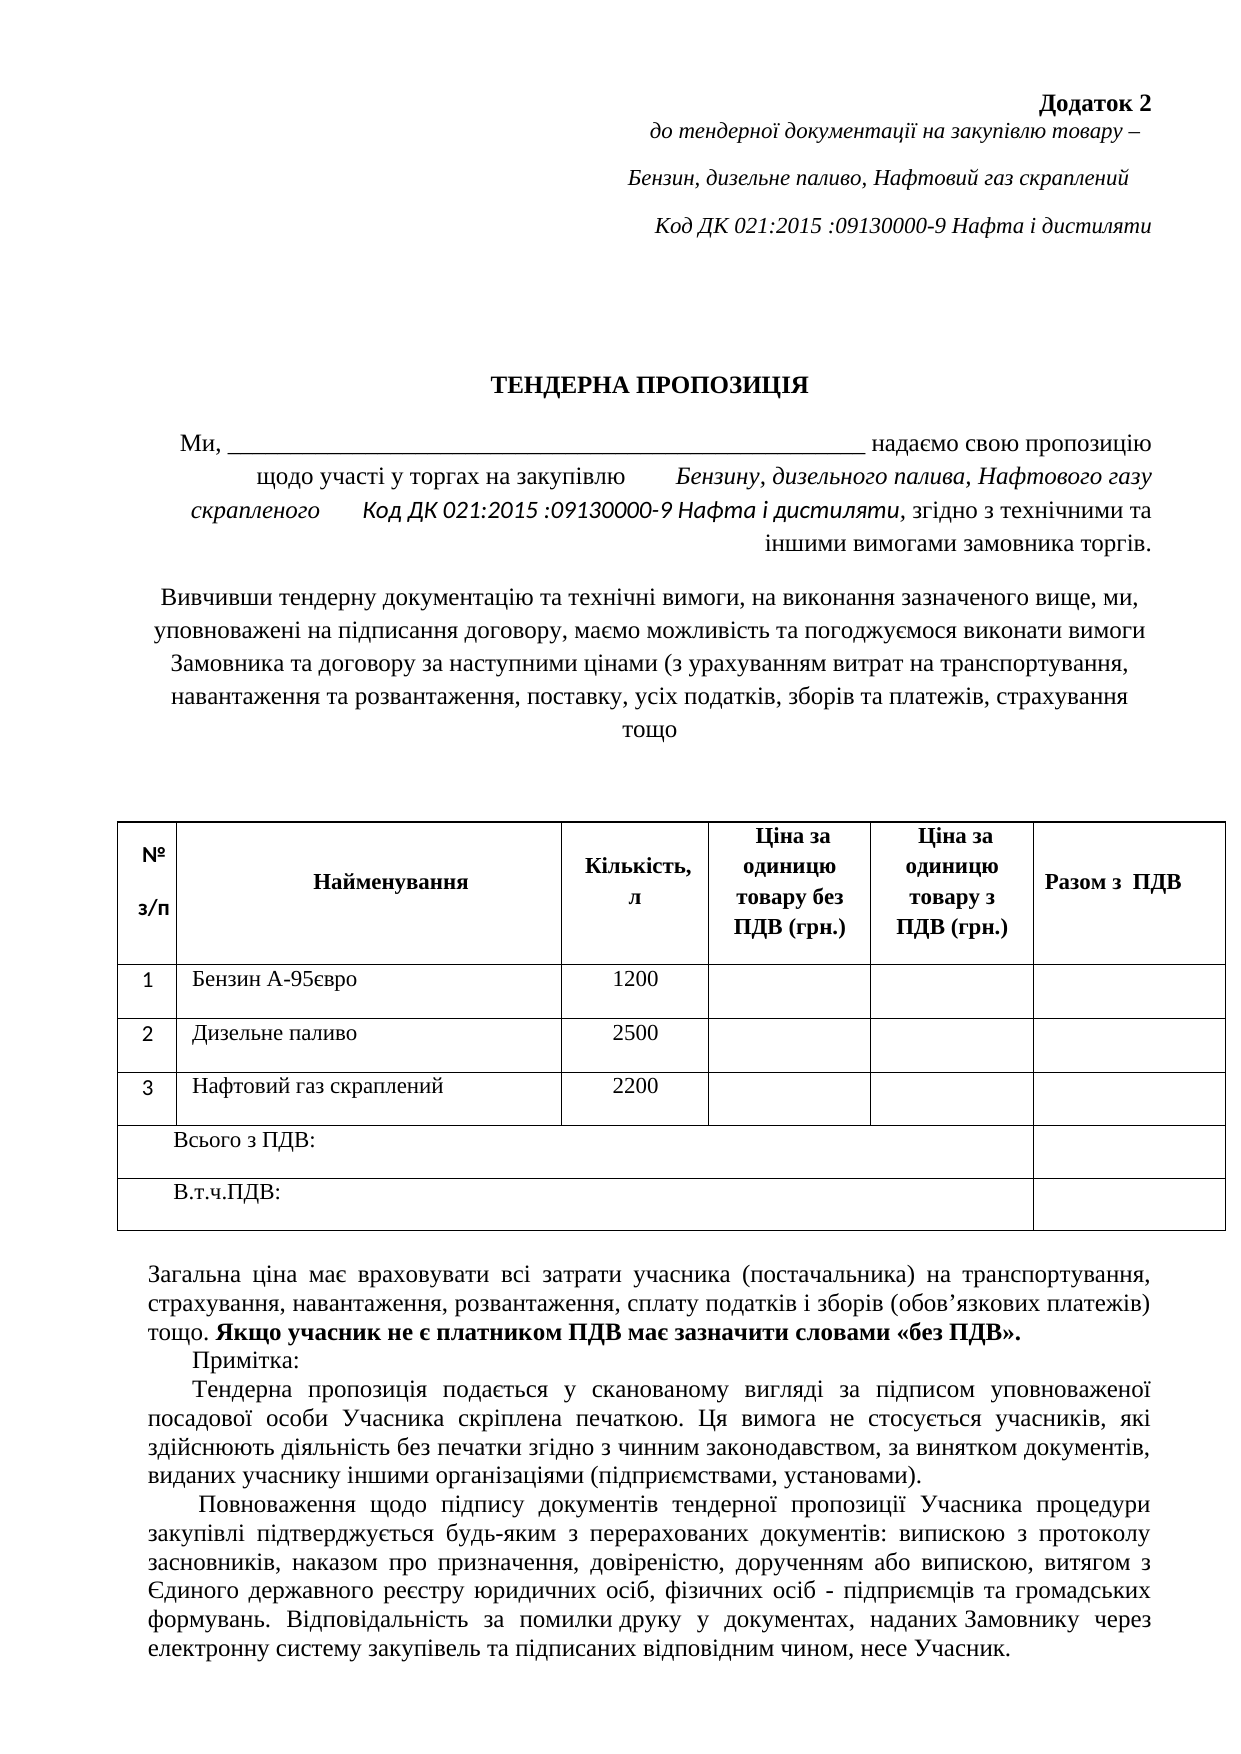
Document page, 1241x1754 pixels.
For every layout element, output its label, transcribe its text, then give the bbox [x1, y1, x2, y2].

table_header Ціна за одиницю товару з ПДВ (грн.) [871, 823, 1033, 964]
table_cell [1034, 1073, 1225, 1125]
table_cell Дизельне паливо [177, 1019, 561, 1072]
text Вивчивши тендерну документацію та технічні вимоги, на виконання зазначеного вище, ми, уповноважені на підписання договору, маємо можливість та погоджуємося виконати вимоги Замовника та договору за наступними цінами (з урахуванням витрат на транспортування, навантаження та розвантаження, поставку, усіх податків, зборів та платежів, страхування тощо [148, 582, 1152, 743]
text до тендерної документації на закупівлю товару – [148, 117, 1152, 144]
table_cell [871, 1073, 1033, 1125]
text Додаток 2 [148, 88, 1152, 117]
table_cell [709, 1073, 870, 1125]
table_cell [1034, 965, 1225, 1018]
text ТЕНДЕРНА ПРОПОЗИЦІЯ [148, 370, 1152, 399]
table_cell 1200 [562, 965, 708, 1018]
text Бензин, дизельне паливо, Нафтовий газ скраплений [148, 164, 1152, 191]
text Код ДК 021:2015 :09130000-9 Нафта і дистиляти [148, 212, 1152, 238]
table_header № з/п [118, 823, 176, 964]
table_cell Бензин А-95євро [177, 965, 561, 1018]
table_cell 2200 [562, 1073, 708, 1125]
table_cell 3 [118, 1073, 176, 1125]
table_cell [1034, 1126, 1225, 1177]
table_header Разом з ПДВ [1034, 823, 1225, 964]
table_cell В.т.ч.ПДВ: [118, 1179, 1033, 1229]
table_cell 2500 [562, 1019, 708, 1072]
table_cell [871, 1019, 1033, 1072]
table_cell Нафтовий газ скраплений [177, 1073, 561, 1125]
table_cell Всього з ПДВ: [118, 1126, 1033, 1177]
table_cell 2 [118, 1019, 176, 1072]
table_cell [709, 1019, 870, 1072]
text Ми, ___________________________________________________ надаємо свою пропозицію щодо участі у торгах на закупівлю Бензину, дизельного палива, Нафтового газу скрапленого Код ДК 021:2015 :09130000-9 Нафта і дистиляти, згідно з технічними та іншими вимогами замовника торгів. [148, 428, 1152, 557]
table_header Ціна за одиницю товару без ПДВ (грн.) [709, 823, 870, 964]
table_cell [709, 965, 870, 1018]
table_cell [1034, 1179, 1225, 1229]
text Примітка: [148, 1346, 1152, 1374]
table_cell [871, 965, 1033, 1018]
table_cell [1034, 1019, 1225, 1072]
text Тендерна пропозиція подається у сканованому вигляді за підписом уповноваженої посадової особи Учасника скріплена печаткою. Ця вимога не стосується учасників, які здійснюють діяльність без печатки згідно з чинним законодавством, за винятком документів, виданих учаснику іншими організаціями (підприємствами, установами). [148, 1374, 1152, 1489]
text Повноваження щодо підпису документів тендерної пропозиції Учасника процедури закупівлі підтверджується будь-яким з перерахованих документів: випискою з протоколу засновників, наказом про призначення, довіреністю, дорученням або випискою, витягом з Єдиного державного реєстру юридичних осіб, фізичних осіб - підприємців та громадських формувань. Відповідальність за помилки друку у документах, наданих Замовнику через електронну систему закупівель та підписаних відповідним чином, несе Учасник. [148, 1489, 1152, 1662]
table_header Кількість, л [562, 823, 708, 964]
text Загальна ціна має враховувати всі затрати учасника (постачальника) на транспортування, страхування, навантаження, розвантаження, сплату податків і зборів (обов’язкових платежів) тощо. Якщо учасник не є платником ПДВ має зазначити словами «без ПДВ». [148, 1259, 1152, 1346]
table_header Найменування [177, 823, 561, 964]
table_cell 1 [118, 965, 176, 1018]
